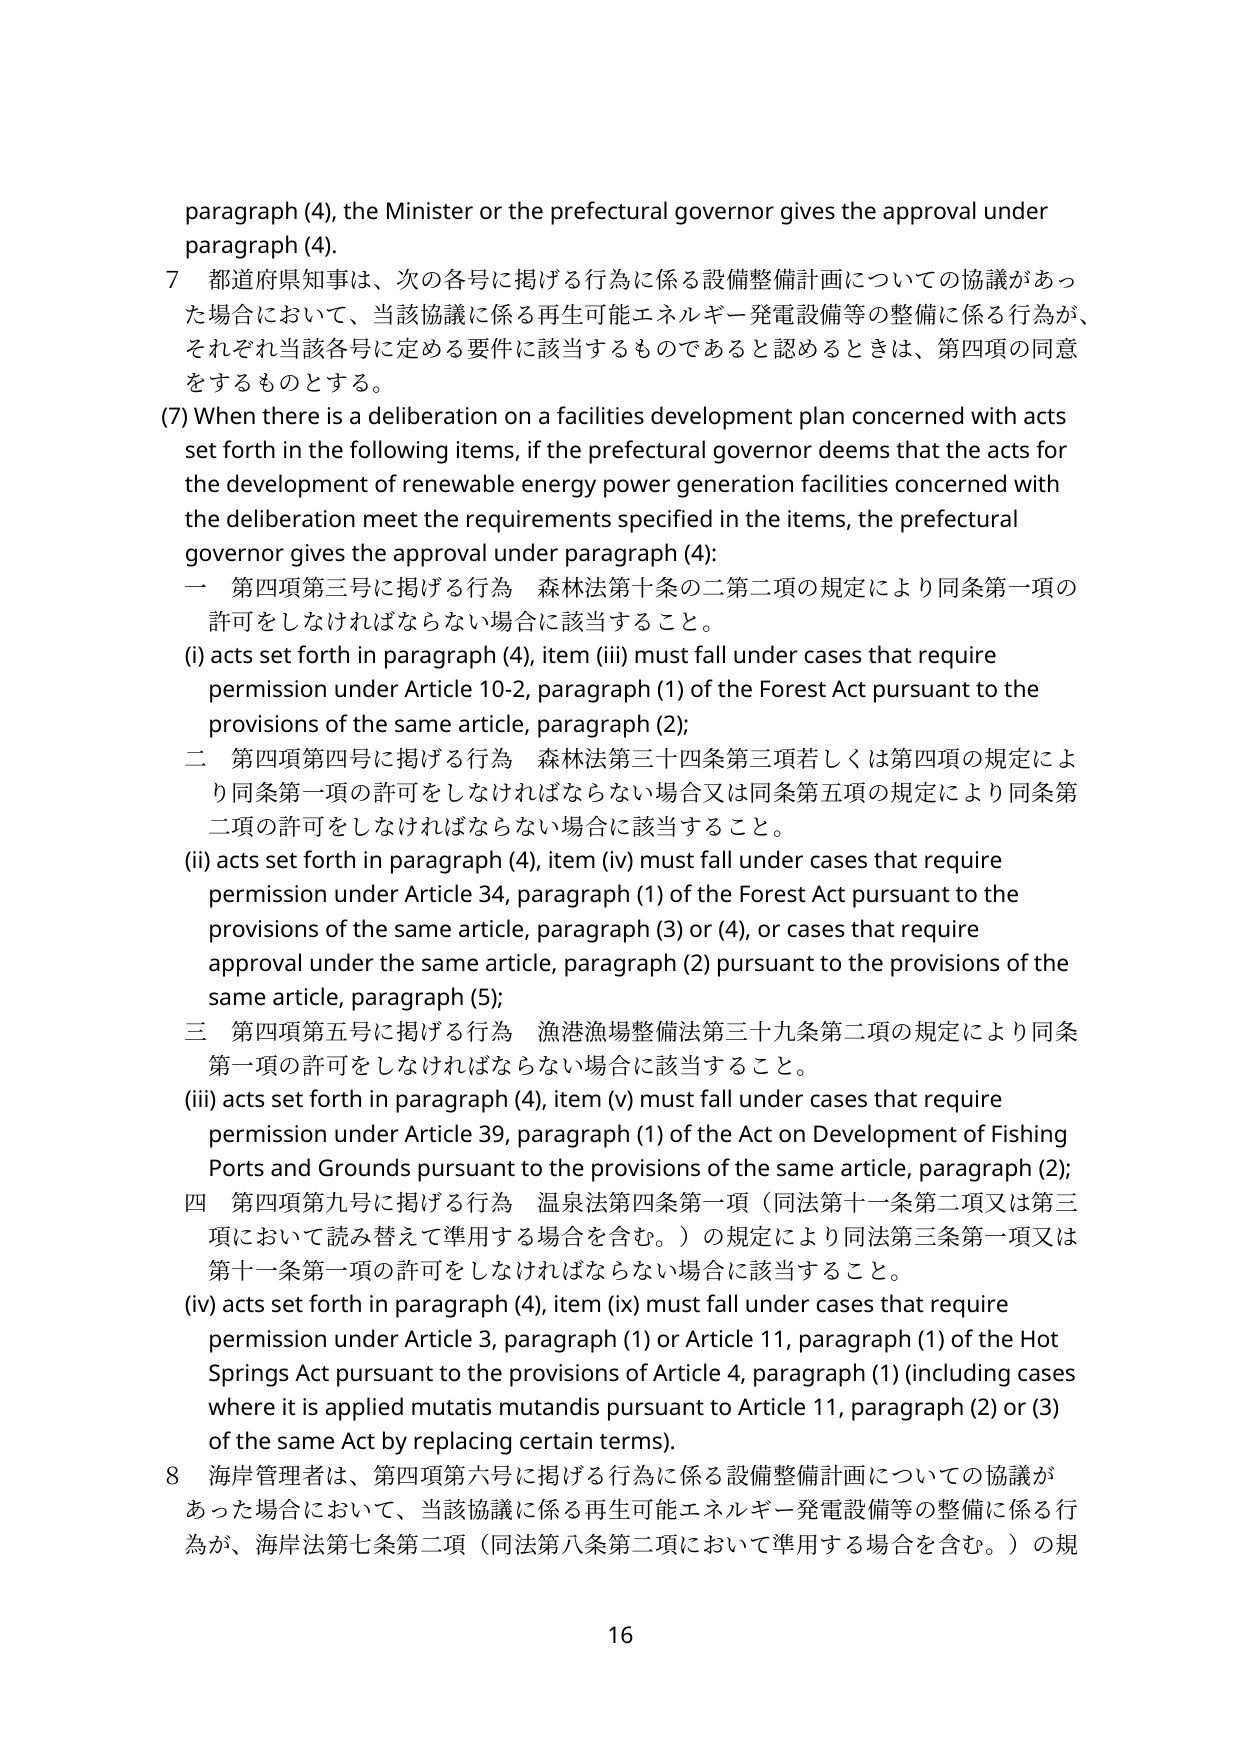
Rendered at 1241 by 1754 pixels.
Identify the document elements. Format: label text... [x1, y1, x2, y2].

text (7) When there is a deliberation on a facilities development plan concerned with acts set forth in the following items, if the prefectural governor deems that the acts for the development of renewable energy power generation facilities concerned with the deliberation meet the requirements specified in the items, the prefectural governor gives the approval under paragraph (4): [161, 399, 1079, 569]
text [161, 1458, 1079, 1560]
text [161, 194, 1079, 262]
text (ii) acts set forth in paragraph (4), item (iv) must fall under cases that require permission under Article 34, paragraph (1) of the Forest Act pursuant to the provisions of the same article, paragraph (3) or (4), or cases that require approval under the same article, paragraph (2) pursuant to the provisions of the same article, paragraph (5); [184, 843, 1079, 1014]
text 三 第四項第五号に掲げる行為 漁港漁場整備法第三十九条第二項の規定により同条第一項の許可をしなければならない場合に該当すること。 [184, 1014, 1079, 1082]
text (iv) acts set forth in paragraph (4), item (ix) must fall under cases that require permission under Article 3, paragraph (1) or Article 11, paragraph (1) of the Hot Springs Act pursuant to the provisions of Article 4, paragraph (1) (including cases where it is applied mutatis mutandis pursuant to Article 11, paragraph (2) or (3) of the same Act by replacing certain terms). [184, 1287, 1079, 1458]
text ７ 都道府県知事は、次の各号に掲げる行為に係る設備整備計画についての協議があった場合において、当該協議に係る再生可能エネルギー発電設備等の整備に係る行為が、それぞれ当該各号に定める要件に該当するものであると認めるときは、第四項の同意をするものとする。 [161, 262, 1079, 399]
text 四 第四項第九号に掲げる行為 温泉法第四条第一項（同法第十一条第二項又は第三項において読み替えて準用する場合を含む。）の規定により同法第三条第一項又は第十一条第一項の許可をしなければならない場合に該当すること。 [184, 1184, 1079, 1287]
text (i) acts set forth in paragraph (4), item (iii) must fall under cases that require permission under Article 10-2, paragraph (1) of the Forest Act pursuant to the provisions of the same article, paragraph (2); [184, 638, 1079, 740]
text (iii) acts set forth in paragraph (4), item (v) must fall under cases that require permission under Article 39, paragraph (1) of the Act on Development of Fishing Ports and Grounds pursuant to the provisions of the same article, paragraph (2); [184, 1082, 1079, 1184]
text 二 第四項第四号に掲げる行為 森林法第三十四条第三項若しくは第四項の規定により同条第一項の許可をしなければならない場合又は同条第五項の規定により同条第二項の許可をしなければならない場合に該当すること。 [184, 740, 1079, 843]
text 一 第四項第三号に掲げる行為 森林法第十条の二第二項の規定により同条第一項の許可をしなければならない場合に該当すること。 [184, 569, 1079, 638]
